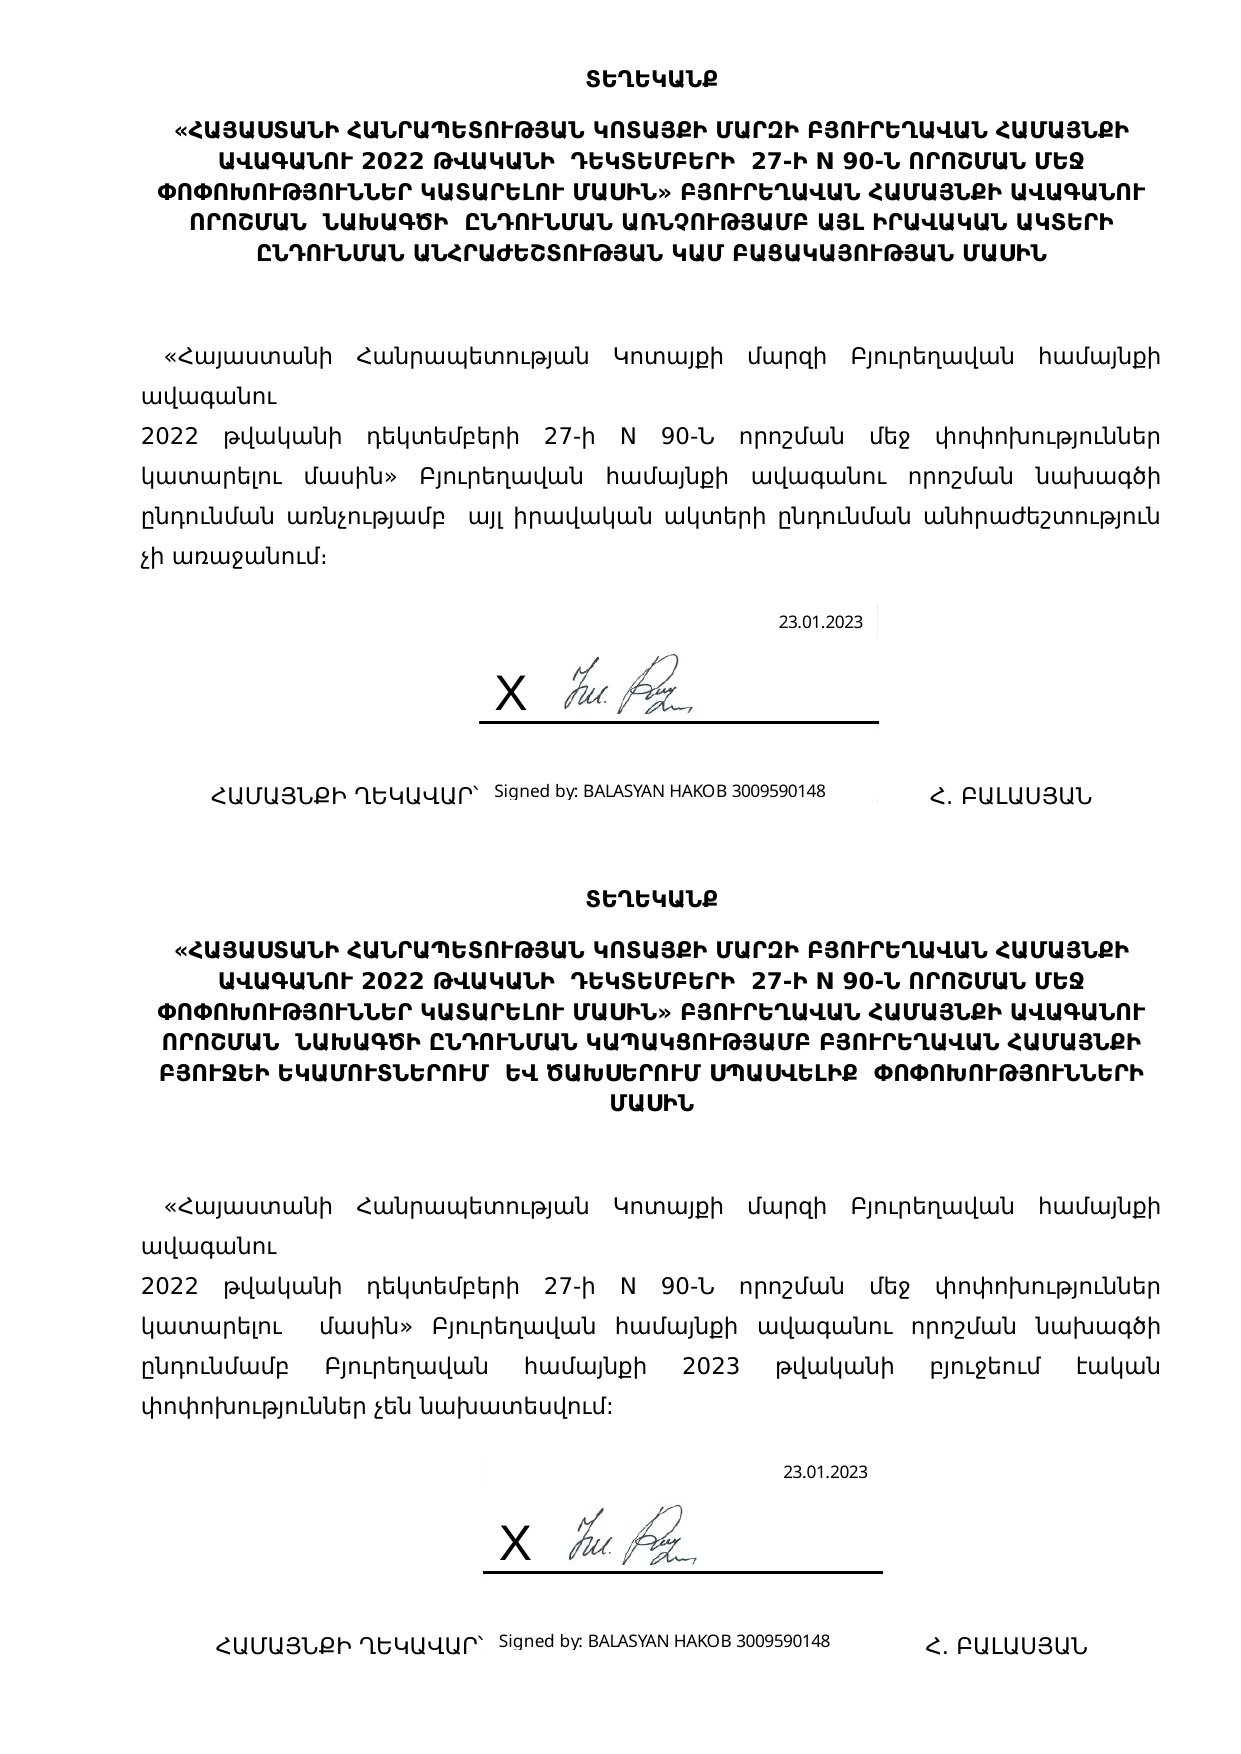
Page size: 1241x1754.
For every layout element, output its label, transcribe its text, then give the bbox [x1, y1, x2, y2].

text ՀԱՄԱՅՆՔԻ ՂԵԿԱՎԱՐ՝ Հ. ԲԱԼԱՍՅԱՆ [141, 1454, 1162, 1660]
text «ՀԱՅԱՍՏԱՆԻ ՀԱՆՐԱՊԵՏՈՒԹՅԱՆ ԿՈՏԱՅՔԻ ՄԱՐԶԻ ԲՅՈՒՐԵՂԱՎԱՆ ՀԱՄԱՅՆՔԻ ԱՎԱԳԱՆՈՒ 2022 ԹՎԱԿԱՆԻ ԴԵԿՏԵՄԲԵՐԻ 27-Ի N 90-Ն ՈՐՈՇՄԱՆ ՄԵՋ ՓՈՓՈԽՈՒԹՅՈՒՆՆԵՐ ԿԱՏԱՐԵԼՈՒ ՄԱՍԻՆ» ԲՅՈՒՐԵՂԱՎԱՆ ՀԱՄԱՅՆՔԻ ԱՎԱԳԱՆՈՒ ՈՐՈՇՄԱՆ ՆԱԽԱԳԾԻ ԸՆԴՈՒՆՄԱՆ ԿԱՊԱԿՑՈՒԹՅԱՄԲ ԲՅՈՒՐԵՂԱՎԱՆ ՀԱՄԱՅՆՔԻ ԲՅՈՒՋԵԻ ԵԿԱՄՈՒՏՆԵՐՈՒՄ ԵՎ ԾԱԽՍԵՐՈՒՄ ՍՊԱՍՎԵԼԻՔ ՓՈՓՈԽՈՒԹՅՈՒՆՆԵՐԻ ՄԱՍԻՆ [141, 937, 1162, 1117]
text «Հայաստանի Հանրապետության Կոտայքի մարզի Բյուրեղավան համայնքի ավագանու 2022 թվականի դեկտեմբերի 27-ի N 90-Ն որոշման մեջ փոփոխություններ կատարելու մասին» Բյուրեղավան համայնքի ավագանու որոշման նախագծի ընդունմամբ Բյուրեղավան համայնքի 2023 թվականի բյուջեում էական փոփոխություններ չեն նախատեսվում: [141, 1193, 1162, 1420]
text ՏԵՂԵԿԱՆՔ [141, 66, 1162, 93]
text ՏԵՂԵԿԱՆՔ [141, 886, 1162, 913]
text «ՀԱՅԱՍՏԱՆԻ ՀԱՆՐԱՊԵՏՈՒԹՅԱՆ ԿՈՏԱՅՔԻ ՄԱՐԶԻ ԲՅՈՒՐԵՂԱՎԱՆ ՀԱՄԱՅՆՔԻ ԱՎԱԳԱՆՈՒ 2022 ԹՎԱԿԱՆԻ ԴԵԿՏԵՄԲԵՐԻ 27-Ի N 90-Ն ՈՐՈՇՄԱՆ ՄԵՋ ՓՈՓՈԽՈՒԹՅՈՒՆՆԵՐ ԿԱՏԱՐԵԼՈՒ ՄԱՍԻՆ» ԲՅՈՒՐԵՂԱՎԱՆ ՀԱՄԱՅՆՔԻ ԱՎԱԳԱՆՈՒ ՈՐՈՇՄԱՆ ՆԱԽԱԳԾԻ ԸՆԴՈՒՆՄԱՆ ԱՌՆՉՈՒԹՅԱՄԲ ԱՅԼ ԻՐԱՎԱԿԱՆ ԱԿՏԵՐԻ ԸՆԴՈՒՆՄԱՆ ԱՆՀՐԱԺԵՇՏՈՒԹՅԱՆ ԿԱՄ ԲԱՑԱԿԱՅՈՒԹՅԱՆ ՄԱՍԻՆ [141, 118, 1162, 267]
text «Հայաստանի Հանրապետության Կոտայքի մարզի Բյուրեղավան համայնքի ավագանու 2022 թվականի դեկտեմբերի 27-ի N 90-Ն որոշման մեջ փոփոխություններ կատարելու մասին» Բյուրեղավան համայնքի ավագանու որոշման նախագծի ընդունման առնչությամբ այլ իրավական ակտերի ընդունման անհրաժեշտություն չի առաջանում։ [141, 343, 1162, 570]
text ՀԱՄԱՅՆՔԻ ՂԵԿԱՎԱՐ՝ Հ. ԲԱԼԱՍՅԱՆ [141, 604, 1162, 809]
